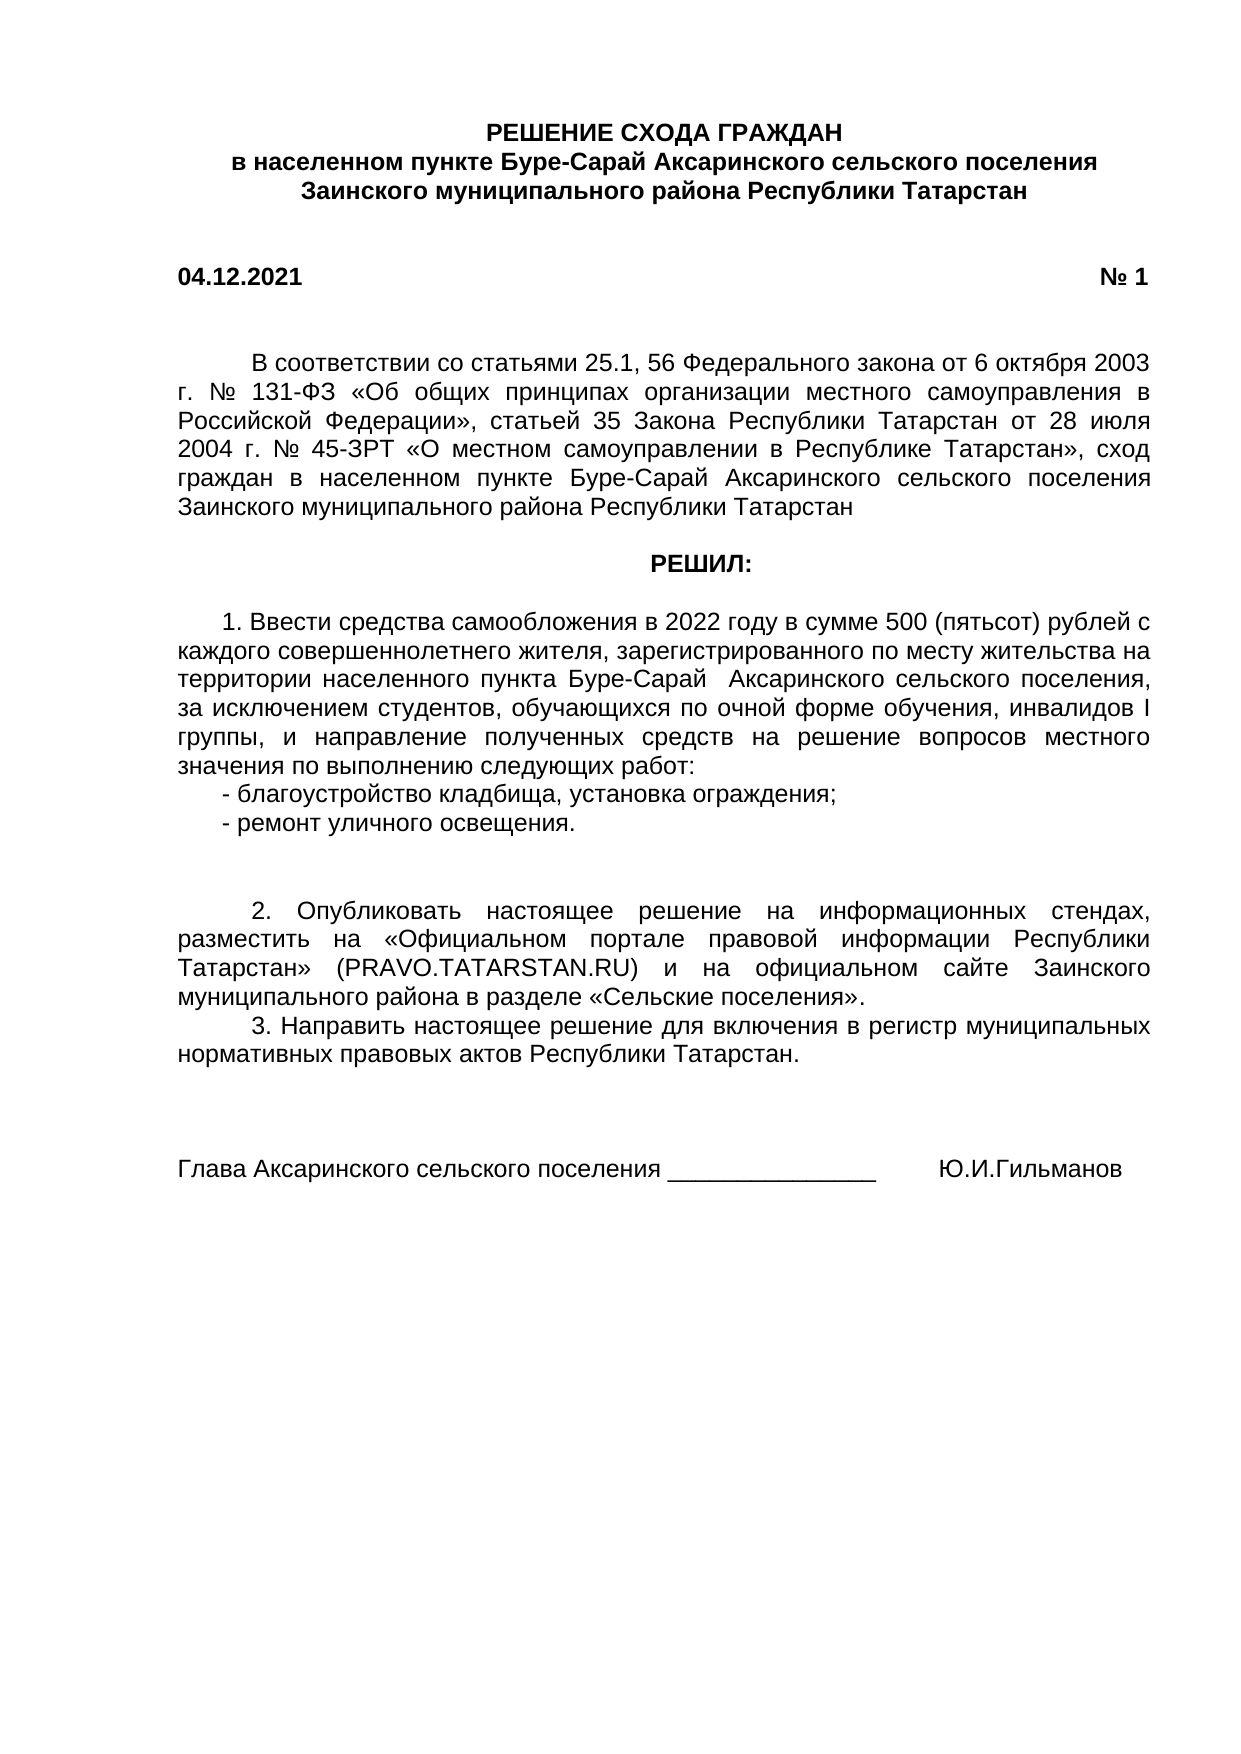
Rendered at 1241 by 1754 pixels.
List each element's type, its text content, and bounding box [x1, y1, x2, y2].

text в населенном пункте Буре-Сарай Аксаринского сельского поселения Заинского муниципального района Республики Татарстан [177, 147, 1152, 204]
text РЕШЕНИЕ СХОДА ГРАЖДАН [177, 118, 1152, 147]
text 04.12.2021 № 1 [177, 262, 1152, 291]
text В соответствии со статьями 25.1, 56 Федерального закона от 6 октября 2003 г. № 131-ФЗ «Об общих принципах организации местного самоуправления в Российской Федерации», статьей 35 Закона Республики Татарстан от 28 июля 2004 г. № 45-ЗРТ «О местном самоуправлении в Республике Татарстан», сход граждан в населенном пункте Буре-Сарай Аксаринского сельского поселения Заинского муниципального района Республики Татарстан [177, 348, 1152, 521]
text 2. Опубликовать настоящее решение на информационных стендах, разместить на «Официальном портале правовой информации Республики Татарстан» (PRAVO.ТАТАRSTAN.RU) и на официальном сайте Заинского муниципального района в разделе «Сельские поселения». [177, 896, 1152, 1011]
text РЕШИЛ: [177, 549, 1152, 578]
text - ремонт уличного освещения. [177, 808, 1152, 837]
text 1. Ввести средства самообложения в 2022 году в сумме 500 (пятьсот) рублей с каждого совершеннолетнего жителя, зарегистрированного по месту жительства на территории населенного пункта Буре-Сарай Аксаринского сельского поселения, за исключением студентов, обучающихся по очной форме обучения, инвалидов I группы, и направление полученных средств на решение вопросов местного значения по выполнению следующих работ: [177, 607, 1152, 779]
text - благоустройство кладбища, установка ограждения; [177, 779, 1152, 808]
text Глава Аксаринского сельского поселения _______________ Ю.И.Гильманов [177, 1154, 1152, 1183]
text 3. Направить настоящее решение для включения в регистр муниципальных нормативных правовых актов Республики Татарстан. [177, 1011, 1152, 1068]
